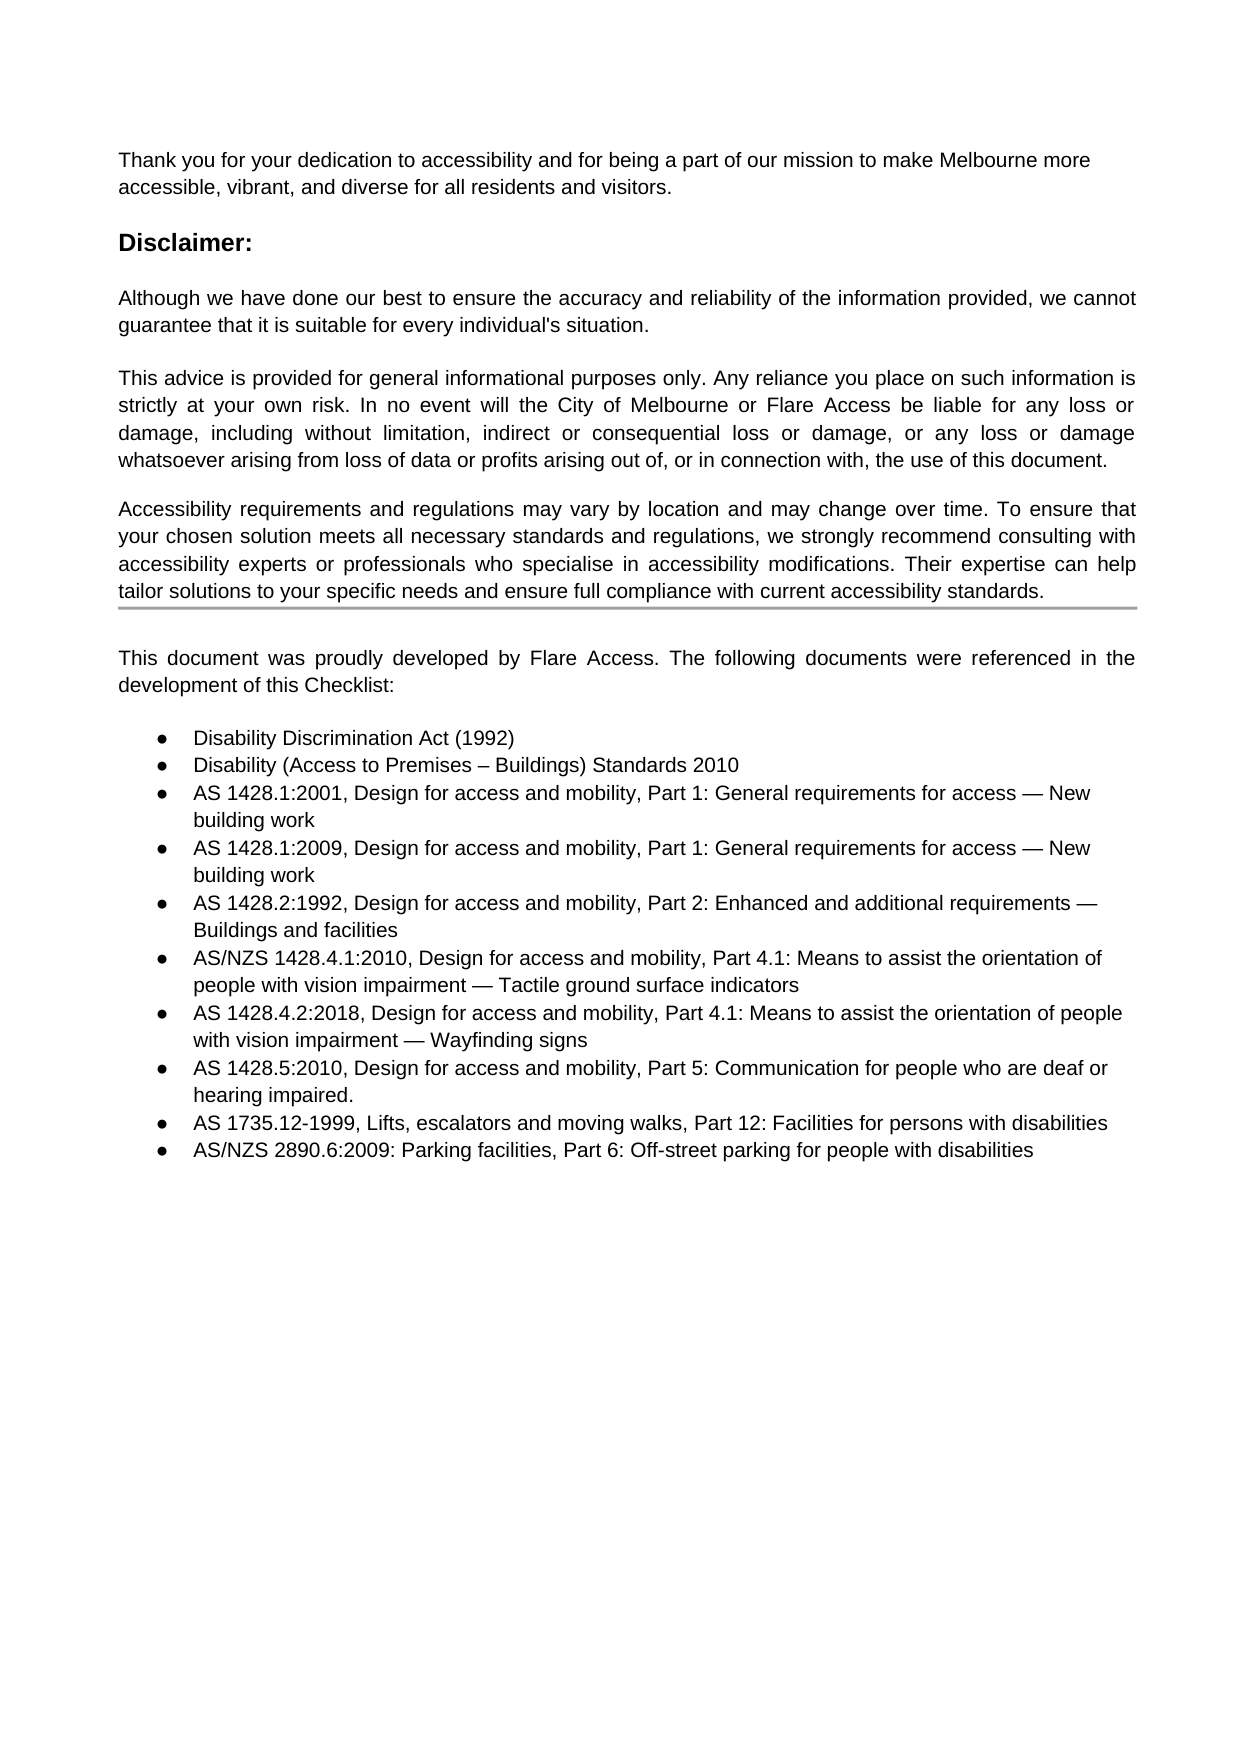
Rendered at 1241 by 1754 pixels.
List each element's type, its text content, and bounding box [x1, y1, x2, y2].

list Disability (Access to Premises – Buildings) Standards 2010 [156, 753, 1137, 777]
list AS 1735.12-1999, Lifts, escalators and moving walks, Part 12: Facilities for persons with disabilities [156, 1111, 1137, 1134]
text This advice is provided for general informational purposes only. Any reliance you place on such information is strictly at your own risk. In no event will the City of Melbourne or Flare Access be liable for any loss or damage, including without limitation, indirect or consequential loss or damage, or any loss or damage whatsoever arising from loss of data or profits arising out of, or in connection with, the use of this document. [118, 366, 1137, 472]
text This document was proudly developed by Flare Access. The following documents were referenced in the development of this Checklist: [118, 646, 1137, 697]
list AS 1428.2:1992, Design for access and mobility, Part 2: Enhanced and additional requirements — Buildings and facilities [156, 891, 1137, 942]
text Thank you for your dedication to accessibility and for being a part of our mission to make Melbourne more accessible, vibrant, and diverse for all residents and visitors. [118, 148, 1137, 199]
list AS 1428.4.2:2018, Design for access and mobility, Part 4.1: Means to assist the orientation of people with vision impairment — Wayfinding signs [156, 1001, 1137, 1052]
list Disability Discrimination Act (1992) [156, 726, 1137, 749]
list AS 1428.1:2009, Design for access and mobility, Part 1: General requirements for access — New building work [156, 836, 1137, 887]
list AS 1428.1:2001, Design for access and mobility, Part 1: General requirements for access — New building work [156, 781, 1137, 832]
list AS/NZS 1428.4.1:2010, Design for access and mobility, Part 4.1: Means to assist the orientation of people with vision impairment — Tactile ground surface indicators [156, 946, 1137, 997]
text Although we have done our best to ensure the accuracy and reliability of the information provided, we cannot guarantee that it is suitable for every individual's situation. [118, 286, 1137, 337]
text Disclaimer: [118, 228, 1137, 256]
list AS/NZS 2890.6:2009: Parking facilities, Part 6: Off-street parking for people with disabilities [156, 1138, 1137, 1162]
text Accessibility requirements and regulations may vary by location and may change over time. To ensure that your chosen solution meets all necessary standards and regulations, we strongly recommend consulting with accessibility experts or professionals who specialise in accessibility modifications. Their expertise can help tailor solutions to your specific needs and ensure full compliance with current accessibility standards. [118, 497, 1137, 603]
list AS 1428.5:2010, Design for access and mobility, Part 5: Communication for people who are deaf or hearing impaired. [156, 1056, 1137, 1107]
